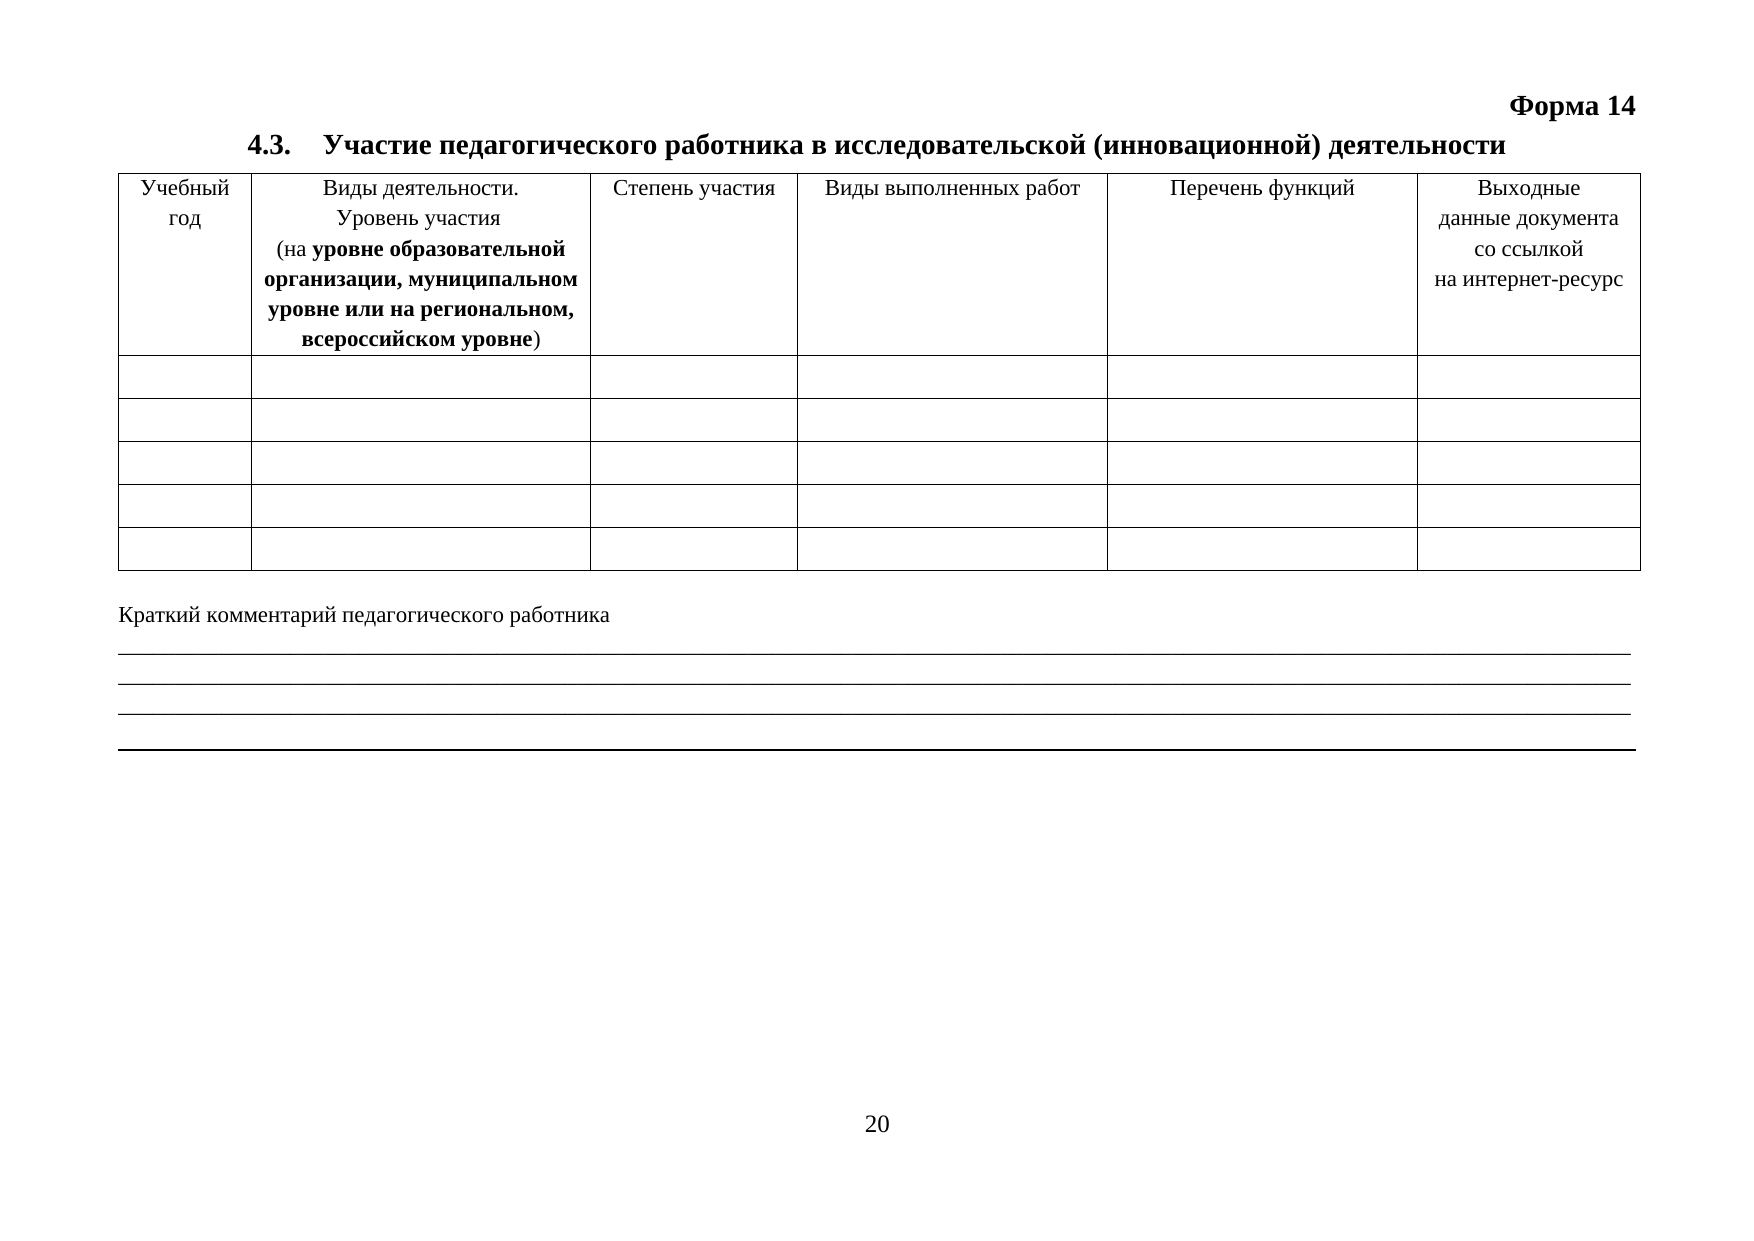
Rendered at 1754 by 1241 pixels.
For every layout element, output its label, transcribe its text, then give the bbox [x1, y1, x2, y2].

table_cell [252, 528, 590, 569]
table_cell [252, 442, 590, 484]
table_cell [591, 528, 797, 569]
table_cell [798, 442, 1107, 484]
table_cell [1108, 442, 1417, 484]
table_cell [798, 356, 1107, 398]
table_header Перечень функций [1108, 174, 1417, 355]
table_cell [252, 356, 590, 398]
table_cell [591, 356, 797, 398]
table_cell [591, 485, 797, 527]
text Краткий комментарий педагогического работника ____________________________________________________________________________________________________________________________________ [118, 601, 1636, 657]
table_cell [1108, 399, 1417, 441]
table_cell [1418, 399, 1640, 441]
table_cell [1108, 356, 1417, 398]
list Участие педагогического работника в исследовательской (инновационной) деятельности [118, 127, 1636, 161]
table_cell [119, 528, 251, 569]
table_header Степень участия [591, 174, 797, 355]
table_cell [798, 399, 1107, 441]
table_cell [252, 399, 590, 441]
table_cell [1418, 528, 1640, 569]
table_cell [1418, 485, 1640, 527]
table_cell [119, 356, 251, 398]
table_cell [798, 485, 1107, 527]
text Форма 14 [118, 88, 1636, 122]
text ________________________________________________________________________________________________________________________________________________________________________________________________________________________________________________________________________ [118, 661, 1636, 749]
table_cell [591, 399, 797, 441]
table_cell [119, 442, 251, 484]
table_cell [1418, 356, 1640, 398]
table_header Выходные данные документа со ссылкой на интернет-ресурс [1418, 174, 1640, 355]
table_header Виды деятельности. Уровень участия (на уровне образовательной организации, муниципальном уровне или на региональном, всероссийском уровне) [252, 174, 590, 355]
table_cell [591, 442, 797, 484]
table_header Виды выполненных работ [798, 174, 1107, 355]
table_cell [1108, 528, 1417, 569]
table_cell [252, 485, 590, 527]
table_cell [798, 528, 1107, 569]
table_cell [119, 485, 251, 527]
table_cell [1108, 485, 1417, 527]
table_cell [1418, 442, 1640, 484]
table_header Учебный год [119, 174, 251, 355]
table_cell [119, 399, 251, 441]
